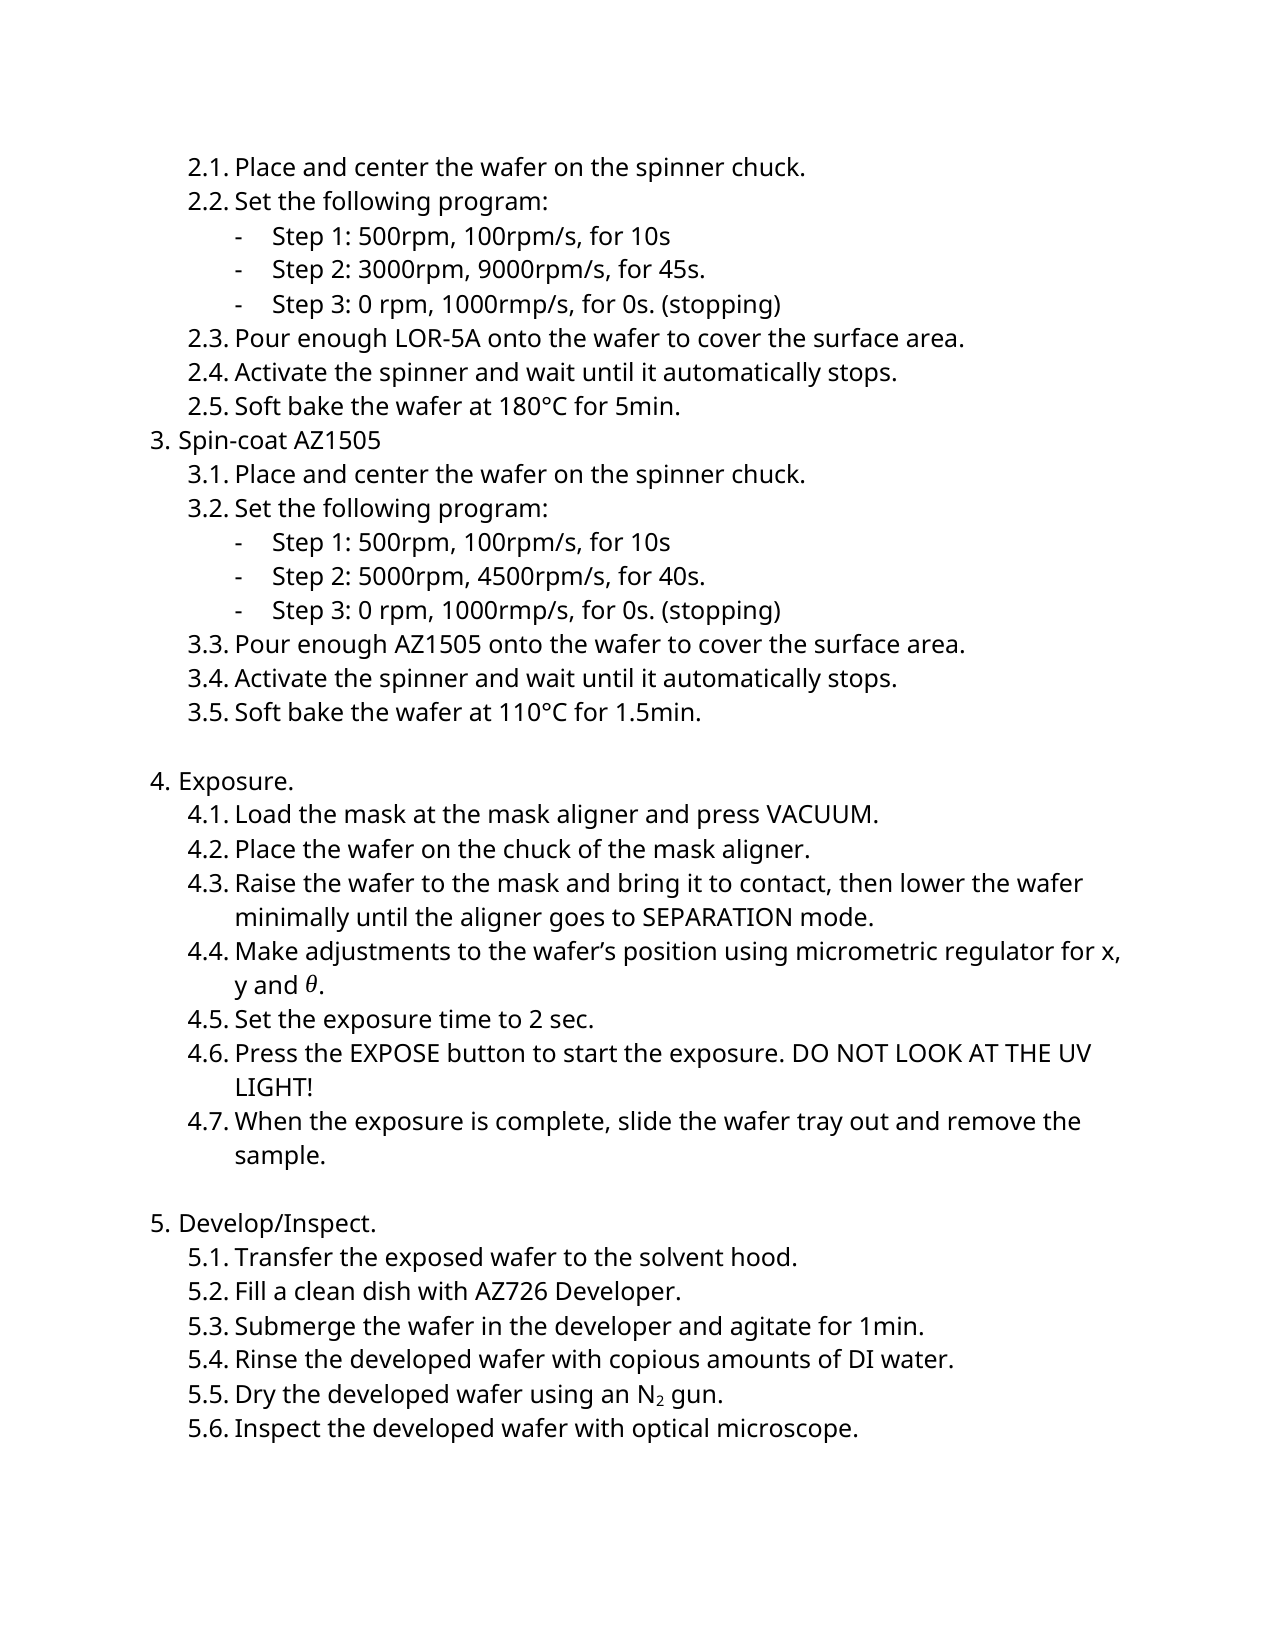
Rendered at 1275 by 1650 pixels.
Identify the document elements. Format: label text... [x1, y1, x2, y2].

list Pour enough AZ1505 onto the wafer to cover the surface area. [187, 627, 1125, 661]
list Place and center the wafer on the spinner chuck. [187, 150, 1125, 184]
list Step 3: 0 rpm, 1000rmp/s, for 0s. (stopping) [234, 286, 1125, 320]
list Fill a clean dish with AZ726 Developer. [187, 1274, 1125, 1308]
list Set the following program: [187, 184, 1125, 218]
list Step 2: 5000rpm, 4500rpm/s, for 40s. [234, 559, 1125, 593]
list Activate the spinner and wait until it automatically stops. [187, 354, 1125, 388]
list Dry the developed wafer using an N2 gun. [187, 1376, 1125, 1410]
list Set the exposure time to 2 sec. [187, 1002, 1125, 1036]
list Activate the spinner and wait until it automatically stops. [187, 661, 1125, 695]
list Load the mask at the mask aligner and press VACUUM. [187, 797, 1125, 831]
list When the exposure is complete, slide the wafer tray out and remove the sample. [187, 1104, 1125, 1172]
list Inspect the developed wafer with optical microscope. [187, 1410, 1125, 1444]
list Submerge the wafer in the developer and agitate for 1min. [187, 1308, 1125, 1342]
list Soft bake the wafer at 110°C for 1.5min. [187, 695, 1125, 729]
list Press the EXPOSE button to start the exposure. DO NOT LOOK AT THE UV LIGHT! [187, 1036, 1125, 1104]
list Develop/Inspect. [150, 1206, 1125, 1240]
list Step 1: 500rpm, 100rpm/s, for 10s [234, 525, 1125, 559]
list Pour enough LOR-5A onto the wafer to cover the surface area. [187, 320, 1125, 354]
list Place the wafer on the chuck of the mask aligner. [187, 831, 1125, 865]
list Rinse the developed wafer with copious amounts of DI water. [187, 1342, 1125, 1376]
list Place and center the wafer on the spinner chuck. [187, 457, 1125, 491]
list Make adjustments to the wafer’s position using micrometric regulator for x, y and . [187, 933, 1125, 1002]
list Spin-coat AZ1505 [150, 422, 1125, 457]
list Step 2: 3000rpm, 9000rpm/s, for 45s. [234, 252, 1125, 286]
list Exposure. [150, 763, 1125, 797]
list Transfer the exposed wafer to the solvent hood. [187, 1240, 1125, 1274]
list Step 3: 0 rpm, 1000rmp/s, for 0s. (stopping) [234, 593, 1125, 627]
list Soft bake the wafer at 180°C for 5min. [187, 388, 1125, 422]
list Raise the wafer to the mask and bring it to contact, then lower the wafer minimally until the aligner goes to SEPARATION mode. [187, 865, 1125, 933]
list Step 1: 500rpm, 100rpm/s, for 10s [234, 218, 1125, 252]
list Set the following program: [187, 491, 1125, 525]
